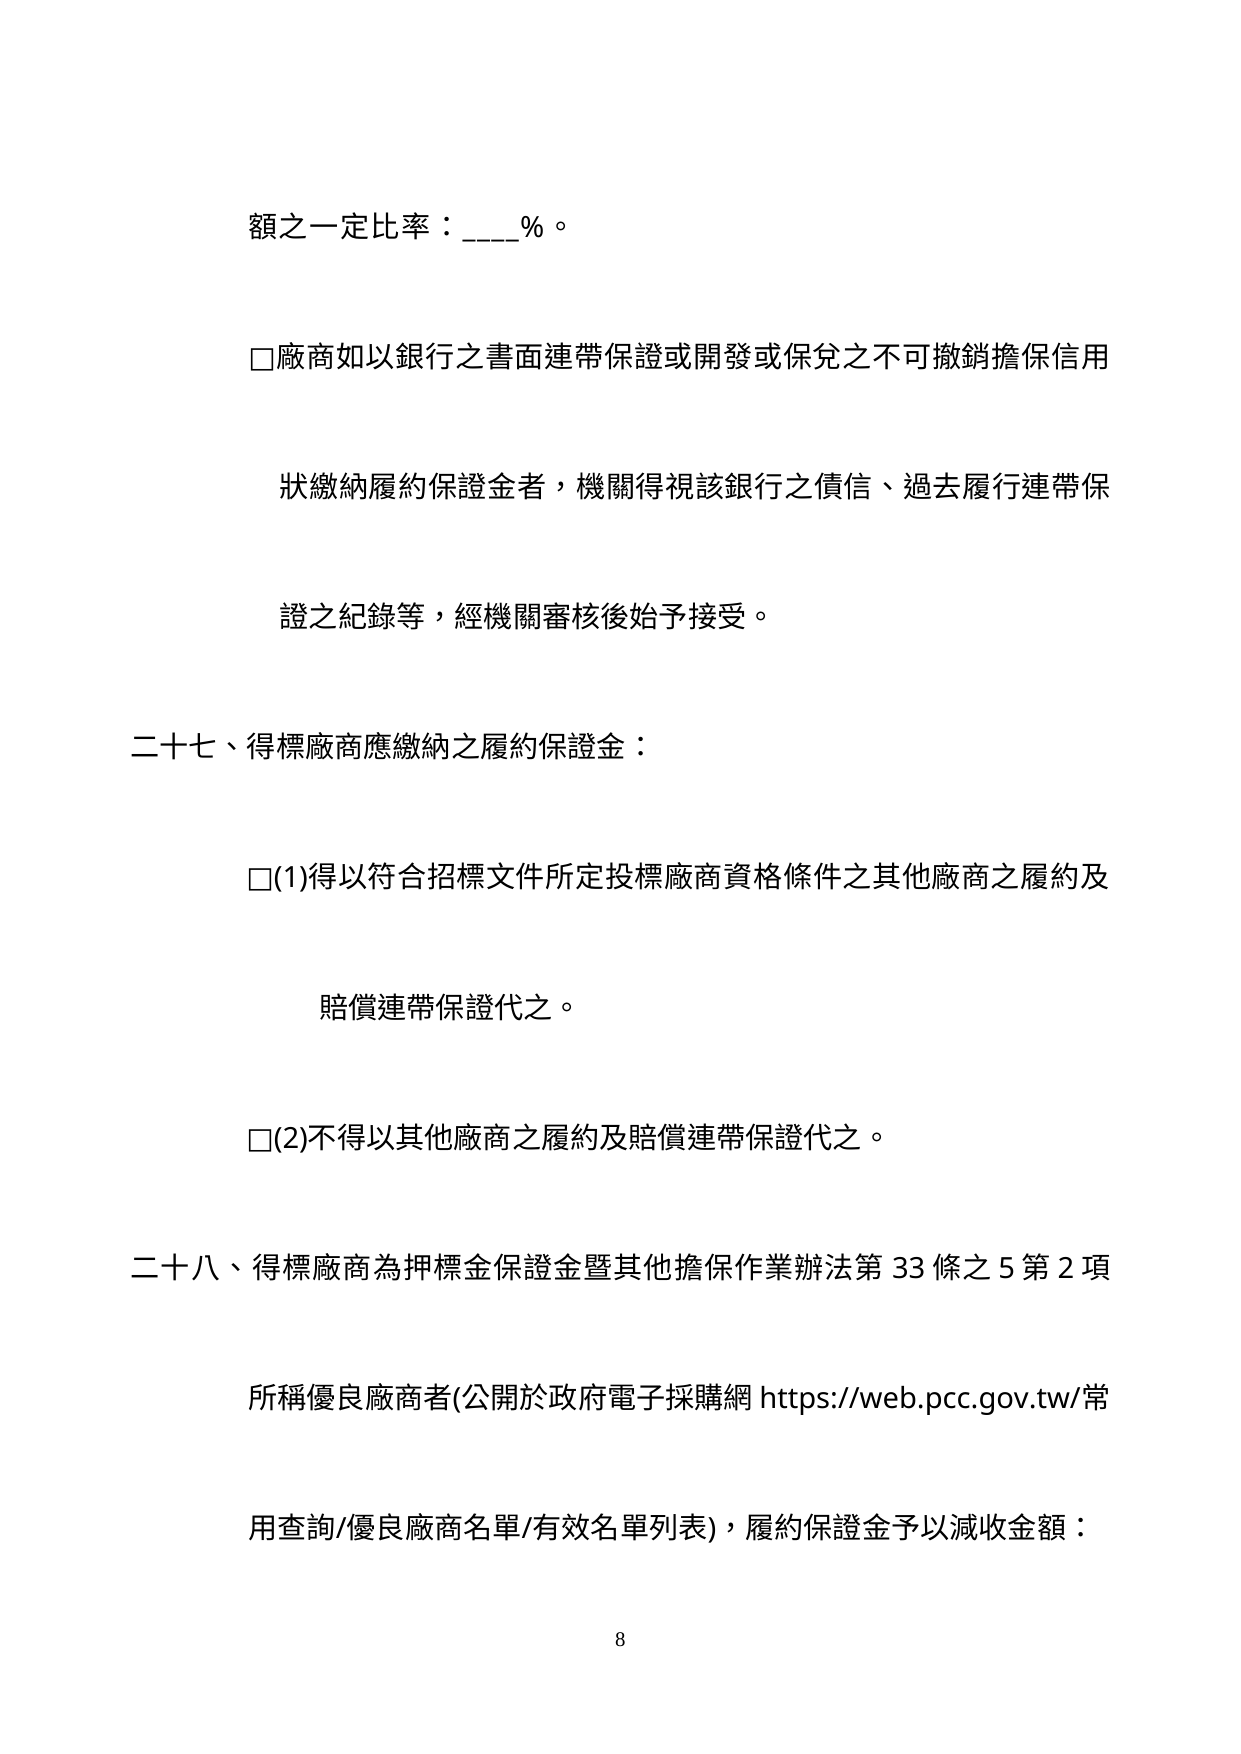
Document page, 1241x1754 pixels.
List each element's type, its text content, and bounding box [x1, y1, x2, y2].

list 得標廠商應繳納之履約保證金： [130, 680, 1110, 810]
text □(2)不得以其他廠商之履約及賠償連帶保證代之。 [246, 1070, 1110, 1201]
list 得標廠商為押標金保證金暨其他擔保作業辦法第33條之5第2項所稱優良廠商者(公開於政府電子採購網https://web.pcc.gov.tw/常用查詢/優良廠商名單/有效名單列表)，履約保證金予以減收金額： [130, 1201, 1110, 1591]
text □(1)得以符合招標文件所定投標廠商資格條件之其他廠商之履約及賠償連帶保證代之。 [246, 810, 1110, 1070]
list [130, 160, 1110, 290]
text □廠商如以銀行之書面連帶保證或開發或保兌之不可撤銷擔保信用狀繳納履約保證金者，機關得視該銀行之債信、過去履行連帶保證之紀錄等，經機關審核後始予接受。 [248, 290, 1110, 680]
